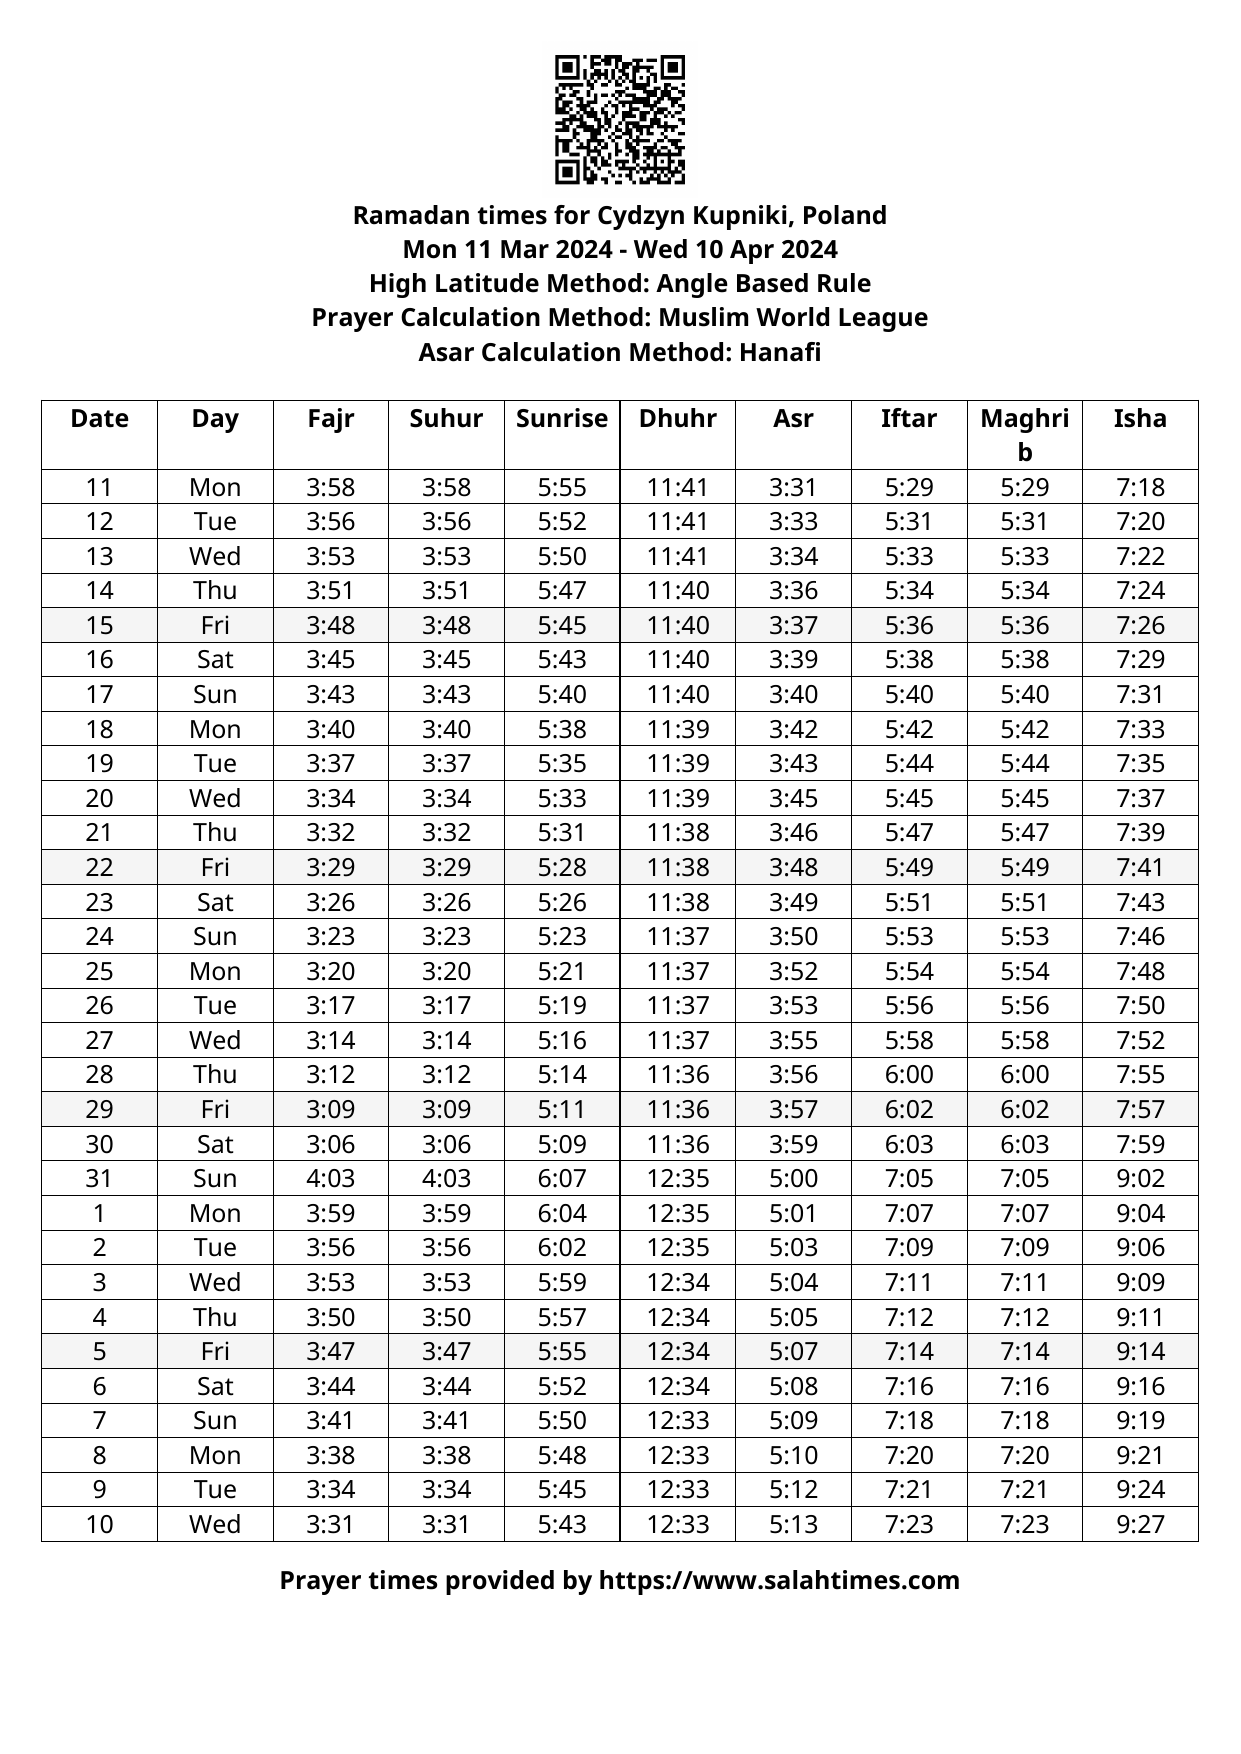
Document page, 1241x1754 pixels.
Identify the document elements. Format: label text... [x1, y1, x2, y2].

table_cell 5:31 [505, 816, 619, 849]
table_header Suhur [389, 401, 504, 469]
table_cell 28 [42, 1058, 157, 1091]
table_cell 12:34 [621, 1265, 735, 1299]
table_cell 23 [42, 885, 157, 918]
table_cell 7:50 [1083, 989, 1198, 1022]
table_cell 5:44 [968, 746, 1082, 780]
table_cell 7:24 [1083, 574, 1198, 607]
table_cell 7:57 [1083, 1092, 1198, 1126]
table_cell 7:11 [968, 1265, 1082, 1299]
table_cell 19 [42, 746, 157, 780]
table_cell 7:33 [1083, 712, 1198, 745]
table_cell 5:21 [505, 954, 619, 987]
table_cell 3:51 [274, 574, 388, 607]
table_cell 3:34 [274, 781, 388, 814]
table_cell 5:05 [736, 1300, 851, 1333]
table_cell 7:31 [1083, 677, 1198, 711]
table_header Iftar [852, 401, 967, 469]
table_cell 31 [42, 1161, 157, 1195]
table_cell 6:07 [505, 1161, 619, 1195]
table_cell 7:07 [852, 1196, 967, 1229]
table_cell 11:39 [621, 746, 735, 780]
table_cell 3 [42, 1265, 157, 1299]
table_cell 12 [42, 504, 157, 538]
table_cell 7 [42, 1404, 157, 1437]
table_cell 11 [42, 470, 157, 503]
table_cell Tue [158, 1473, 273, 1506]
table_cell 7:07 [968, 1196, 1082, 1229]
table_cell 7:09 [852, 1231, 967, 1264]
table_cell 9:11 [1083, 1300, 1198, 1333]
table_cell 4 [42, 1300, 157, 1333]
table_cell 5:47 [505, 574, 619, 607]
table_cell 5:14 [505, 1058, 619, 1091]
table_cell 3:46 [736, 816, 851, 849]
table_cell 3:12 [274, 1058, 388, 1091]
table_cell 9:04 [1083, 1196, 1198, 1229]
table_cell 3:38 [389, 1438, 504, 1472]
table_cell 5 [42, 1334, 157, 1368]
table_cell 5:09 [505, 1127, 619, 1160]
table_cell 3:26 [389, 885, 504, 918]
table_cell 3:43 [274, 677, 388, 711]
table_cell 12:35 [621, 1196, 735, 1229]
table_cell 12:34 [621, 1369, 735, 1402]
table_cell 5:26 [505, 885, 619, 918]
table_cell 3:34 [389, 1473, 504, 1506]
table_cell 3:48 [389, 608, 504, 642]
table_cell 7:20 [1083, 504, 1198, 538]
table_cell 3:44 [274, 1369, 388, 1402]
table_cell 3:42 [736, 712, 851, 745]
table_cell 3:44 [389, 1369, 504, 1402]
text Asar Calculation Method: Hanafi [42, 334, 1198, 368]
table_cell 11:40 [621, 574, 735, 607]
table_cell 5:31 [968, 504, 1082, 538]
table_cell 3:41 [389, 1404, 504, 1437]
table_cell Fri [158, 1334, 273, 1368]
table_cell 16 [42, 643, 157, 676]
table_cell 11:38 [621, 816, 735, 849]
table_cell 18 [42, 712, 157, 745]
table_cell Thu [158, 1300, 273, 1333]
table_cell Wed [158, 1265, 273, 1299]
table_cell 29 [42, 1092, 157, 1126]
table_cell Tue [158, 989, 273, 1022]
table_cell 8 [42, 1438, 157, 1472]
table_cell 5:54 [968, 954, 1082, 987]
table_cell 5:03 [736, 1231, 851, 1264]
table_cell 7:22 [1083, 539, 1198, 572]
table_cell 3:57 [736, 1092, 851, 1126]
table_cell 12:35 [621, 1161, 735, 1195]
table_cell Wed [158, 781, 273, 814]
table_header Fajr [274, 401, 388, 469]
table_cell 3:59 [274, 1196, 388, 1229]
table_cell 12:33 [621, 1473, 735, 1506]
table_cell 5:49 [852, 850, 967, 884]
table_cell 3:09 [389, 1092, 504, 1126]
table_cell 11:37 [621, 919, 735, 953]
table_cell 3:06 [389, 1127, 504, 1160]
table_cell 7:21 [852, 1473, 967, 1506]
table_cell 11:39 [621, 781, 735, 814]
table_cell 3:33 [736, 504, 851, 538]
table_cell Mon [158, 954, 273, 987]
table_cell 5:48 [505, 1438, 619, 1472]
table_cell 5:55 [505, 470, 619, 503]
table_cell Sat [158, 643, 273, 676]
table_cell 5:58 [968, 1023, 1082, 1057]
table_cell 7:14 [968, 1334, 1082, 1368]
table_cell 5:31 [852, 504, 967, 538]
table_cell 7:37 [1083, 781, 1198, 814]
table_cell 3:50 [736, 919, 851, 953]
table_cell 5:04 [736, 1265, 851, 1299]
table_cell Mon [158, 1438, 273, 1472]
table_cell 3:37 [389, 746, 504, 780]
table_cell 3:31 [274, 1507, 388, 1541]
table_cell 7:35 [1083, 746, 1198, 780]
table_cell 7:26 [1083, 608, 1198, 642]
table_cell 3:36 [736, 574, 851, 607]
table_cell 5:44 [852, 746, 967, 780]
table_cell 11:36 [621, 1058, 735, 1091]
table_cell 5:40 [968, 677, 1082, 711]
table_cell 7:55 [1083, 1058, 1198, 1091]
table_cell 12:33 [621, 1507, 735, 1541]
table_cell 5:58 [852, 1023, 967, 1057]
table_cell 5:52 [505, 1369, 619, 1402]
table_cell 3:41 [274, 1404, 388, 1437]
table_cell 3:45 [274, 643, 388, 676]
table_cell 5:54 [852, 954, 967, 987]
table_cell 6:00 [968, 1058, 1082, 1091]
table_cell Fri [158, 1092, 273, 1126]
table_cell 3:20 [274, 954, 388, 987]
table_cell 3:40 [736, 677, 851, 711]
table_cell 5:11 [505, 1092, 619, 1126]
table_header Day [158, 401, 273, 469]
table_cell 7:05 [968, 1161, 1082, 1195]
table_cell 3:53 [389, 539, 504, 572]
table_cell 7:16 [852, 1369, 967, 1402]
table_cell Fri [158, 850, 273, 884]
table_cell 9:02 [1083, 1161, 1198, 1195]
table_cell 3:29 [274, 850, 388, 884]
table_cell 3:32 [274, 816, 388, 849]
table_cell 6:03 [968, 1127, 1082, 1160]
table_cell 7:29 [1083, 643, 1198, 676]
table_cell 7:18 [1083, 470, 1198, 503]
table_cell 5:51 [968, 885, 1082, 918]
table_cell 30 [42, 1127, 157, 1160]
table_cell 3:53 [274, 1265, 388, 1299]
table_cell 3:31 [389, 1507, 504, 1541]
table_cell 5:13 [736, 1507, 851, 1541]
table_cell 3:56 [274, 1231, 388, 1264]
table_cell 5:42 [852, 712, 967, 745]
table_cell 5:16 [505, 1023, 619, 1057]
table_cell 5:33 [968, 539, 1082, 572]
table_cell 7:23 [852, 1507, 967, 1541]
table_cell Thu [158, 1058, 273, 1091]
table_cell Tue [158, 746, 273, 780]
table_cell 7:12 [852, 1300, 967, 1333]
table_cell 5:56 [968, 989, 1082, 1022]
table_cell 5:49 [968, 850, 1082, 884]
table_cell 6:03 [852, 1127, 967, 1160]
table_cell Sun [158, 1404, 273, 1437]
table_cell 11:39 [621, 712, 735, 745]
table_cell 3:14 [389, 1023, 504, 1057]
table_cell 5:33 [852, 539, 967, 572]
table_cell 3:06 [274, 1127, 388, 1160]
table_cell 3:58 [274, 470, 388, 503]
table_cell 12:33 [621, 1438, 735, 1472]
table_cell 7:43 [1083, 885, 1198, 918]
table_cell 5:07 [736, 1334, 851, 1368]
table_header Asr [736, 401, 851, 469]
table_cell 7:12 [968, 1300, 1082, 1333]
table_cell 5:47 [852, 816, 967, 849]
table_cell 11:37 [621, 1023, 735, 1057]
table_cell 3:51 [389, 574, 504, 607]
table_cell 5:47 [968, 816, 1082, 849]
table_cell 5:38 [505, 712, 619, 745]
text Prayer Calculation Method: Muslim World League [42, 300, 1198, 334]
table_cell 7:20 [968, 1438, 1082, 1472]
table_cell 6:02 [968, 1092, 1082, 1126]
table_cell 9:27 [1083, 1507, 1198, 1541]
table_cell 3:40 [274, 712, 388, 745]
table_cell 3:37 [274, 746, 388, 780]
table_cell 11:36 [621, 1092, 735, 1126]
table_cell 21 [42, 816, 157, 849]
table_cell 5:53 [852, 919, 967, 953]
text High Latitude Method: Angle Based Rule [42, 266, 1198, 300]
table_cell 3:45 [389, 643, 504, 676]
table_cell 5:33 [505, 781, 619, 814]
table_cell 14 [42, 574, 157, 607]
table_cell 3:55 [736, 1023, 851, 1057]
table_cell 5:23 [505, 919, 619, 953]
table_cell 3:17 [389, 989, 504, 1022]
table_cell 11:41 [621, 504, 735, 538]
table_cell Wed [158, 1507, 273, 1541]
table_cell 11:41 [621, 470, 735, 503]
table_cell 22 [42, 850, 157, 884]
table_cell 5:36 [968, 608, 1082, 642]
table_cell Tue [158, 504, 273, 538]
table_cell 7:20 [852, 1438, 967, 1472]
table_cell 7:05 [852, 1161, 967, 1195]
table_cell 7:46 [1083, 919, 1198, 953]
table_cell Sun [158, 1161, 273, 1195]
table_cell 3:23 [389, 919, 504, 953]
table_cell Mon [158, 712, 273, 745]
table_cell 9:16 [1083, 1369, 1198, 1402]
table_cell 3:50 [274, 1300, 388, 1333]
table_cell 11:40 [621, 677, 735, 711]
table_cell 5:34 [852, 574, 967, 607]
table_cell 11:36 [621, 1127, 735, 1160]
table_cell 5:00 [736, 1161, 851, 1195]
table_cell 5:28 [505, 850, 619, 884]
table_cell 7:11 [852, 1265, 967, 1299]
table_cell 3:31 [736, 470, 851, 503]
table_cell 12:34 [621, 1334, 735, 1368]
table_cell 5:38 [968, 643, 1082, 676]
table_cell 11:41 [621, 539, 735, 572]
table_cell Sat [158, 1369, 273, 1402]
table_cell 11:38 [621, 885, 735, 918]
table_cell 3:59 [736, 1127, 851, 1160]
table_cell 5:12 [736, 1473, 851, 1506]
table_cell 5:52 [505, 504, 619, 538]
table_cell 9:24 [1083, 1473, 1198, 1506]
table_cell 7:21 [968, 1473, 1082, 1506]
table_cell 3:20 [389, 954, 504, 987]
table_cell 5:29 [852, 470, 967, 503]
table_cell Mon [158, 1196, 273, 1229]
table_cell 11:40 [621, 643, 735, 676]
table_header Isha [1083, 401, 1198, 469]
table_cell 6:00 [852, 1058, 967, 1091]
table_cell 5:50 [505, 1404, 619, 1437]
table_cell 3:43 [736, 746, 851, 780]
table_cell 9 [42, 1473, 157, 1506]
table_cell 17 [42, 677, 157, 711]
table_cell 3:40 [389, 712, 504, 745]
table_cell 7:18 [968, 1404, 1082, 1437]
table_cell 3:09 [274, 1092, 388, 1126]
table_cell 3:56 [389, 504, 504, 538]
table_cell 3:34 [274, 1473, 388, 1506]
table_cell 9:06 [1083, 1231, 1198, 1264]
table_cell 5:36 [852, 608, 967, 642]
table_cell 7:09 [968, 1231, 1082, 1264]
table_cell 12:35 [621, 1231, 735, 1264]
table_cell 3:56 [389, 1231, 504, 1264]
table_cell 26 [42, 989, 157, 1022]
table_cell 3:56 [736, 1058, 851, 1091]
table_header Dhuhr [621, 401, 735, 469]
table_cell 3:47 [274, 1334, 388, 1368]
text Ramadan times for Cydzyn Kupniki, Poland [42, 198, 1198, 232]
table_cell 9:19 [1083, 1404, 1198, 1437]
table_cell 3:47 [389, 1334, 504, 1368]
table_cell 3:56 [274, 504, 388, 538]
table_cell 5:59 [505, 1265, 619, 1299]
table_cell 5:43 [505, 1507, 619, 1541]
table_cell 10 [42, 1507, 157, 1541]
table_cell 3:50 [389, 1300, 504, 1333]
table_cell 3:34 [736, 539, 851, 572]
table_cell Sun [158, 919, 273, 953]
table_cell 5:57 [505, 1300, 619, 1333]
table_cell Sat [158, 885, 273, 918]
table_cell 3:12 [389, 1058, 504, 1091]
table_cell 9:14 [1083, 1334, 1198, 1368]
table_cell 5:53 [968, 919, 1082, 953]
table_cell Mon [158, 470, 273, 503]
table_cell 5:45 [968, 781, 1082, 814]
table_cell 5:01 [736, 1196, 851, 1229]
table_cell 5:45 [505, 1473, 619, 1506]
table_cell 11:40 [621, 608, 735, 642]
table_cell 3:23 [274, 919, 388, 953]
table_cell 3:39 [736, 643, 851, 676]
table_cell 3:38 [274, 1438, 388, 1472]
table_header Maghrib [968, 401, 1082, 469]
table_cell Thu [158, 574, 273, 607]
table_cell 5:38 [852, 643, 967, 676]
table_cell 7:23 [968, 1507, 1082, 1541]
table_cell Fri [158, 608, 273, 642]
table_cell 5:56 [852, 989, 967, 1022]
table_cell 24 [42, 919, 157, 953]
text Prayer times provided by https://www.salahtimes.com [42, 1563, 1198, 1597]
table_cell 7:14 [852, 1334, 967, 1368]
table_cell 7:18 [852, 1404, 967, 1437]
table_cell 1 [42, 1196, 157, 1229]
table_header Sunrise [505, 401, 619, 469]
table_cell 5:29 [968, 470, 1082, 503]
table_cell 3:45 [736, 781, 851, 814]
table_cell 3:43 [389, 677, 504, 711]
table_cell 11:38 [621, 850, 735, 884]
table_cell Wed [158, 1023, 273, 1057]
table_cell 5:45 [505, 608, 619, 642]
table_cell Sun [158, 677, 273, 711]
table_cell 9:09 [1083, 1265, 1198, 1299]
table_cell 11:37 [621, 989, 735, 1022]
table_cell 7:41 [1083, 850, 1198, 884]
table_cell 3:37 [736, 608, 851, 642]
table_cell 3:49 [736, 885, 851, 918]
table_cell 11:37 [621, 954, 735, 987]
table_cell 5:50 [505, 539, 619, 572]
table_cell 7:59 [1083, 1127, 1198, 1160]
table_cell 7:39 [1083, 816, 1198, 849]
table_cell 7:48 [1083, 954, 1198, 987]
table_cell 3:17 [274, 989, 388, 1022]
table_cell 9:21 [1083, 1438, 1198, 1472]
table_cell 3:32 [389, 816, 504, 849]
table_cell 3:53 [274, 539, 388, 572]
table_cell 5:40 [852, 677, 967, 711]
table_cell 12:34 [621, 1300, 735, 1333]
table_cell 6:02 [852, 1092, 967, 1126]
table_cell 5:43 [505, 643, 619, 676]
table_cell Sat [158, 1127, 273, 1160]
table_cell 3:48 [274, 608, 388, 642]
table_cell 15 [42, 608, 157, 642]
table_cell 25 [42, 954, 157, 987]
text Mon 11 Mar 2024 - Wed 10 Apr 2024 [42, 232, 1198, 266]
table_cell 3:58 [389, 470, 504, 503]
table_cell 5:09 [736, 1404, 851, 1437]
table_cell 5:40 [505, 677, 619, 711]
table_cell 7:52 [1083, 1023, 1198, 1057]
table_cell Tue [158, 1231, 273, 1264]
table_cell 5:42 [968, 712, 1082, 745]
table_cell 3:34 [389, 781, 504, 814]
table_cell 6 [42, 1369, 157, 1402]
table_cell 4:03 [274, 1161, 388, 1195]
table_cell 6:04 [505, 1196, 619, 1229]
table_header Date [42, 401, 157, 469]
table_cell 5:45 [852, 781, 967, 814]
table_cell 5:55 [505, 1334, 619, 1368]
table_cell Thu [158, 816, 273, 849]
table_cell 12:33 [621, 1404, 735, 1437]
table_cell 3:52 [736, 954, 851, 987]
table_cell 3:48 [736, 850, 851, 884]
table_cell 3:53 [736, 989, 851, 1022]
table_cell Wed [158, 539, 273, 572]
table_cell 7:16 [968, 1369, 1082, 1402]
table_cell 6:02 [505, 1231, 619, 1264]
table_cell 3:26 [274, 885, 388, 918]
table_cell 2 [42, 1231, 157, 1264]
table_cell 4:03 [389, 1161, 504, 1195]
table_cell 5:35 [505, 746, 619, 780]
table_cell 5:08 [736, 1369, 851, 1402]
table_cell 20 [42, 781, 157, 814]
table_cell 3:59 [389, 1196, 504, 1229]
picture [542, 41, 699, 198]
table_cell 3:53 [389, 1265, 504, 1299]
table_cell 3:14 [274, 1023, 388, 1057]
table_cell 13 [42, 539, 157, 572]
table_cell 27 [42, 1023, 157, 1057]
table_cell 5:51 [852, 885, 967, 918]
table_cell 5:10 [736, 1438, 851, 1472]
table_cell 5:19 [505, 989, 619, 1022]
table_cell 5:34 [968, 574, 1082, 607]
table_cell 3:29 [389, 850, 504, 884]
